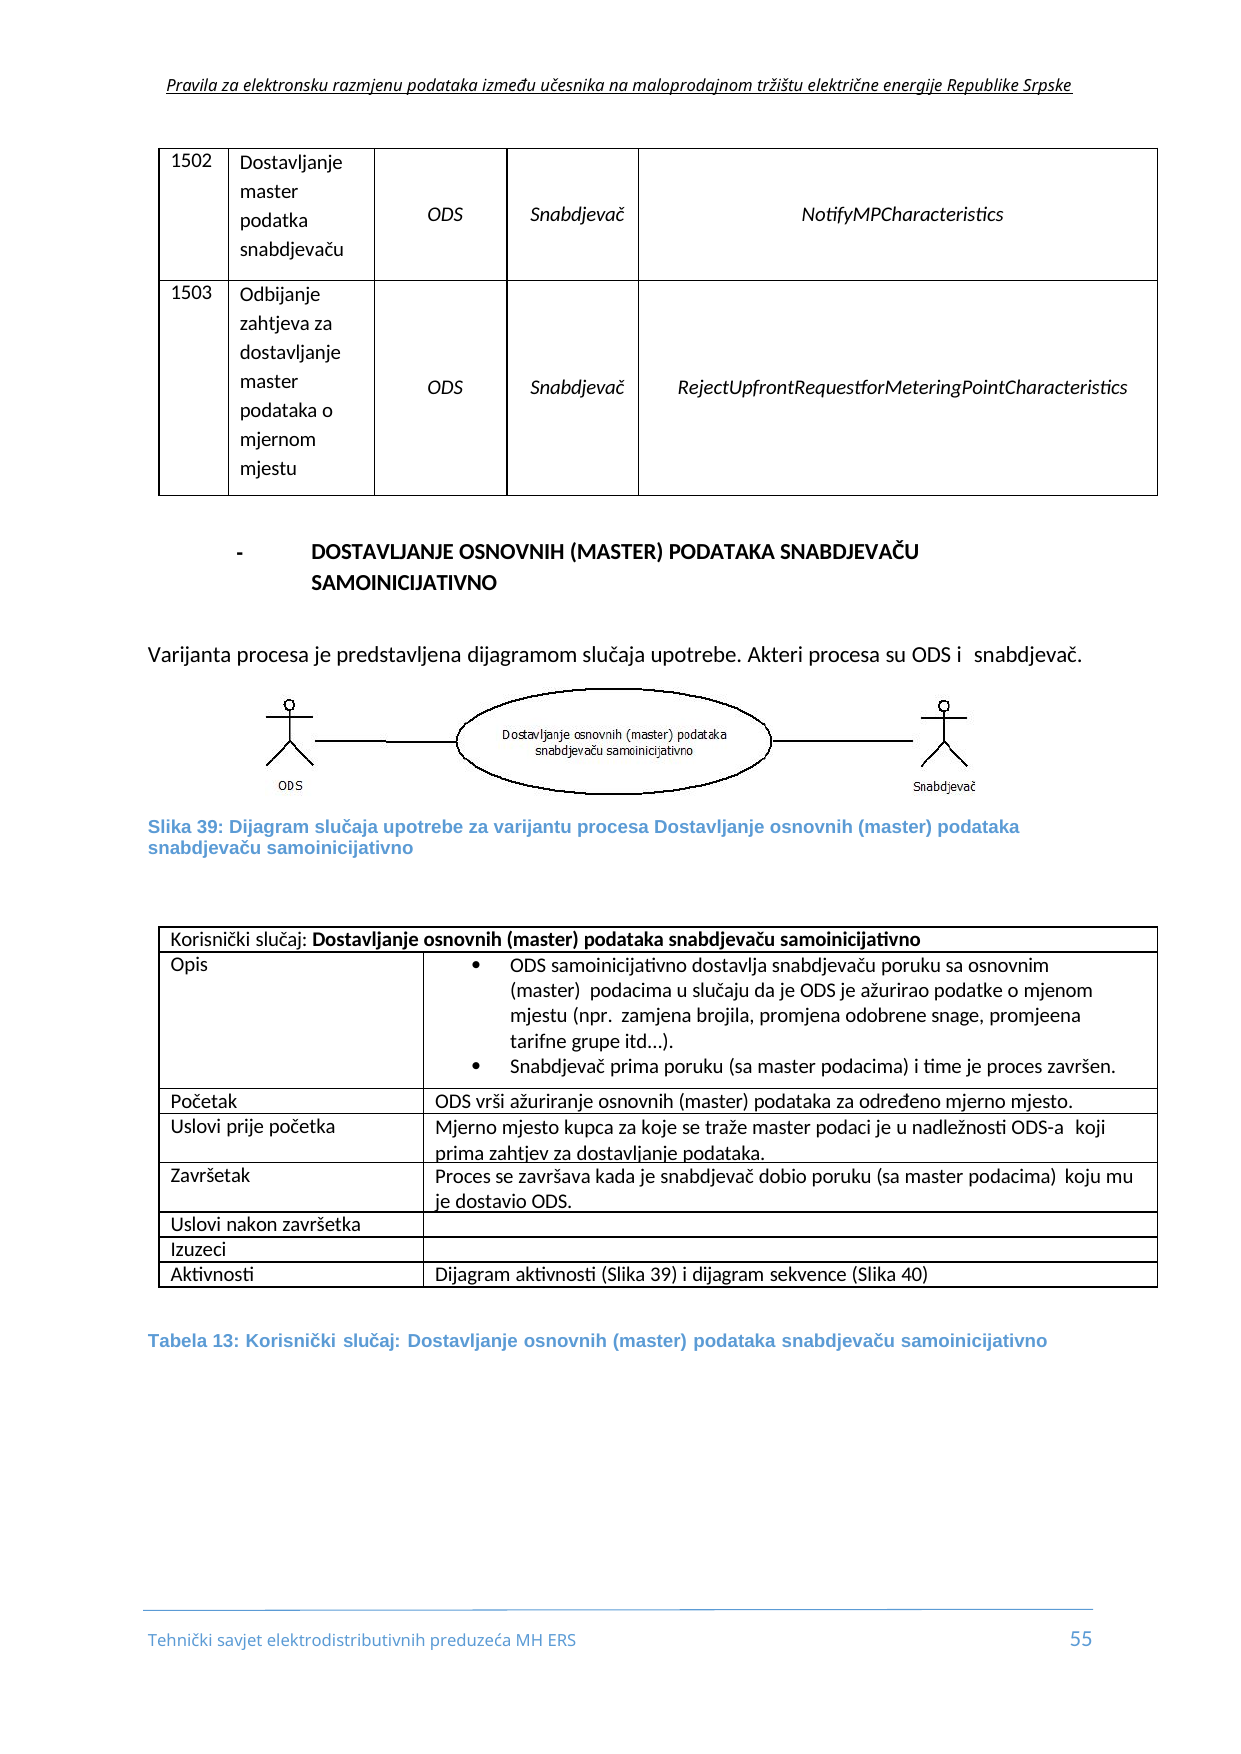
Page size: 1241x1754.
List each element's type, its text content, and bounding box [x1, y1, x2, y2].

table_cell Dostavljanje master podatka snabdjevaču [229, 149, 374, 280]
table_cell Početak [160, 1089, 423, 1113]
table_cell Uslovi prije početka [160, 1114, 423, 1162]
table_cell ODS samoinicijativno dostavlja snabdjevaču poruku sa osnovnim (master) podacima u slučaju da je ODS je ažurirao podatke o mjenom mjestu (npr. zamjena brojila, promjena odobrene snage, promjeena tarifne grupe itd...). Snabdjevač prima poruku (sa master podacima) i time je proces završen. [424, 953, 1157, 1088]
text Slika 39: Dijagram slučaja upotrebe za varijantu procesa Dostavljanje osnovnih (master) podataka snabdjevaču samoinicijativno [148, 816, 1093, 859]
table_cell Uslovi nakon završetka [160, 1213, 423, 1236]
table_cell RejectUpfrontRequestforMeteringPointCharacteristics [639, 281, 1157, 495]
text Varijanta procesa je predstavljena dijagramom slučaja upotrebe. Akteri procesa su ODS i snabdjevač. [148, 640, 1093, 668]
table_cell 1503 [160, 281, 228, 495]
list DOSTAVLJANJE OSNOVNIH (MASTER) PODATAKA SNABDJEVAČU SAMOINICIJATIVNO [236, 537, 993, 596]
table_cell Mjerno mjesto kupca za koje se traže master podaci je u nadležnosti ODS-a koji prima zahtjev za dostavljanje podataka. [424, 1114, 1157, 1162]
table_cell Izuzeci [160, 1238, 423, 1261]
table_cell NotifyMPCharacteristics [639, 149, 1157, 280]
table_cell Proces se završava kada je snabdjevač dobio poruku (sa master podacima) koju mu je dostavio ODS. [424, 1163, 1157, 1211]
table_cell Snabdjevač [508, 149, 638, 280]
table_cell [424, 1238, 1157, 1261]
table_cell Dijagram aktivnosti (Slika 39) i dijagram sekvence (Slika 40) [424, 1263, 1157, 1286]
table_cell Odbijanje zahtjeva za dostavljanje master podataka o mjernom mjestu [229, 281, 374, 495]
table_cell ODS [375, 281, 506, 495]
table_cell ODS vrši ažuriranje osnovnih (master) podataka za određeno mjerno mjesto. [424, 1089, 1157, 1113]
table_cell Snabdjevač [508, 281, 638, 495]
table_cell 1502 [160, 149, 228, 280]
table_cell Opis [160, 953, 423, 1088]
table_header Korisnički slučaj: Dostavljanje osnovnih (master) podataka snabdjevaču samoinicijativno [160, 928, 1157, 951]
table_cell Aktivnosti [160, 1263, 423, 1286]
table_cell [424, 1213, 1157, 1236]
text Tabela 13: Korisnički slučaj: Dostavljanje osnovnih (master) podataka snabdjevaču samoinicijativno [148, 1330, 1093, 1351]
picture [265, 687, 976, 797]
table_cell Završetak [160, 1163, 423, 1211]
table_cell ODS [375, 149, 506, 280]
